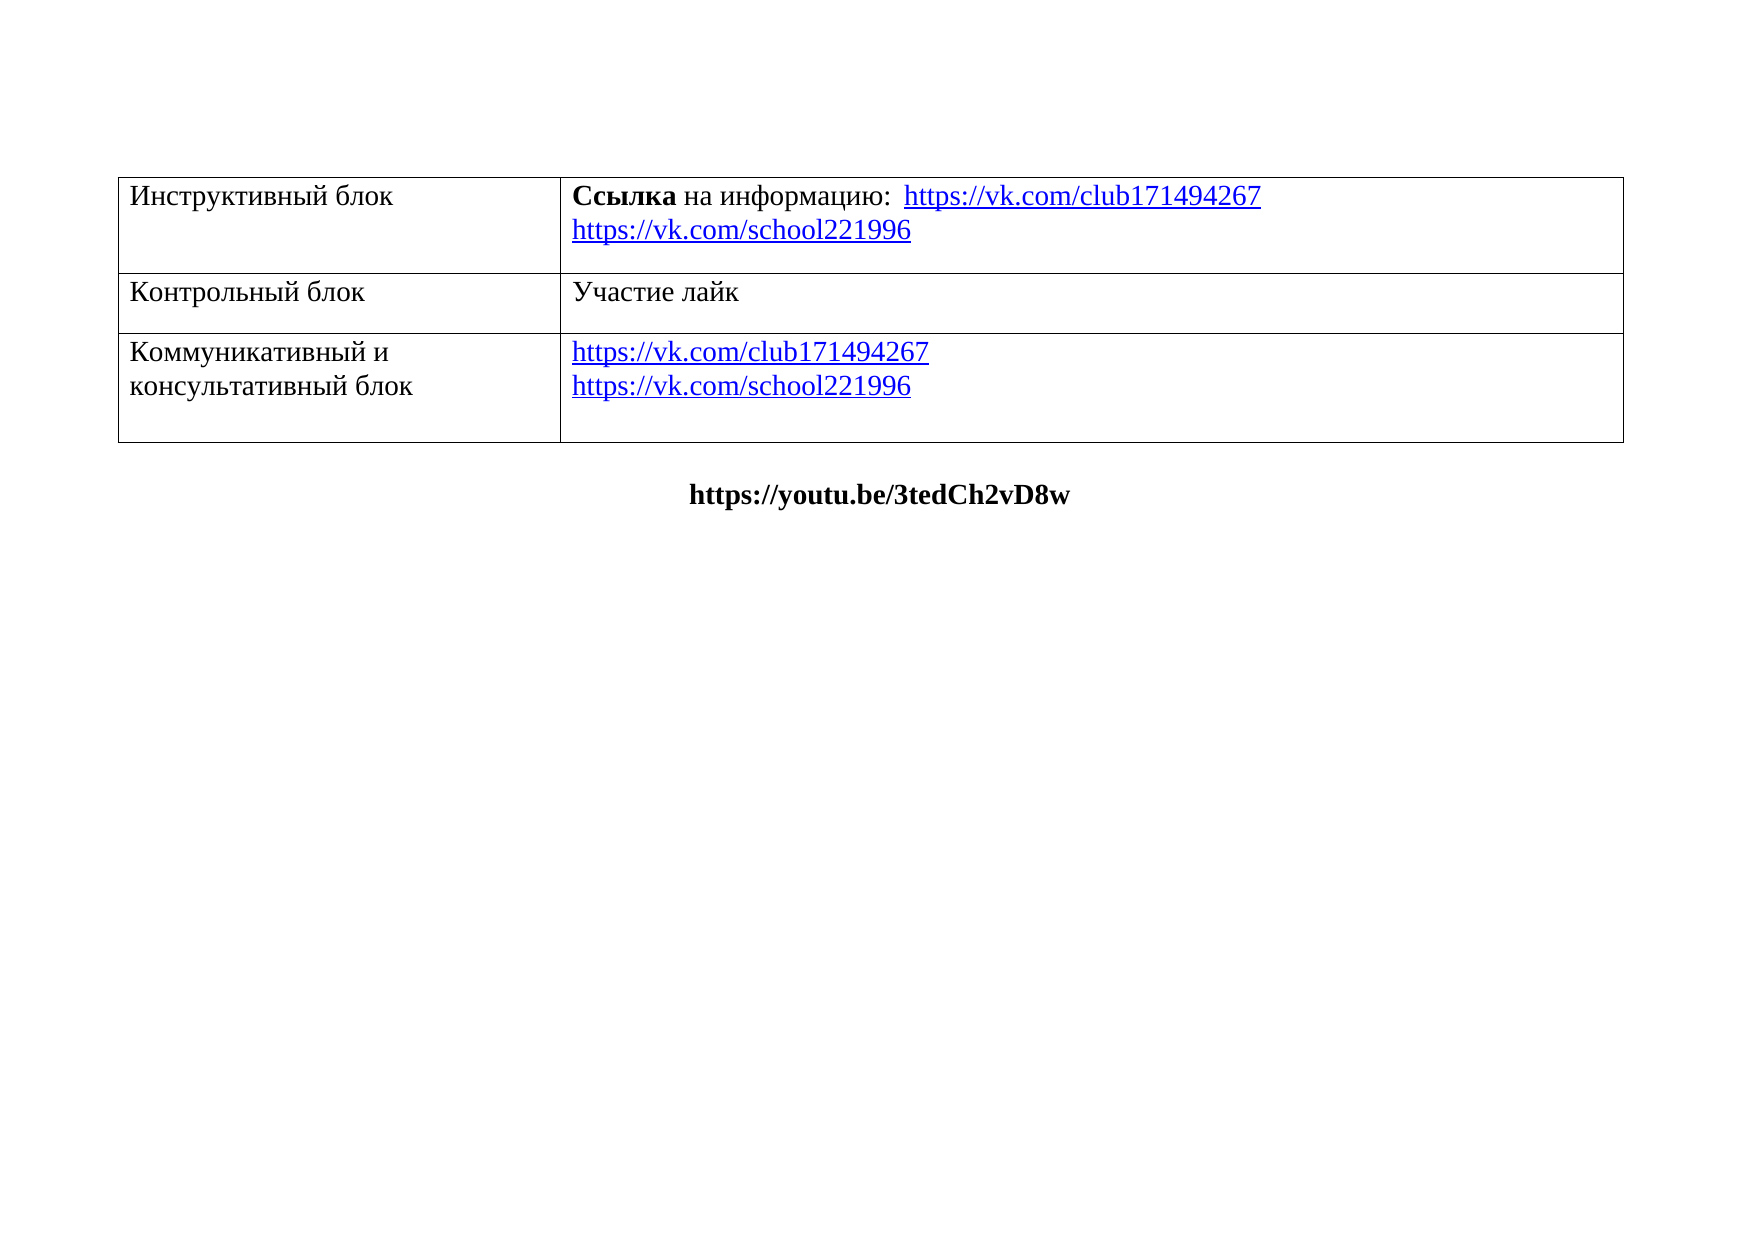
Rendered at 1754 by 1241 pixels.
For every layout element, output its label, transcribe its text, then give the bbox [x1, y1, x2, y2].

table_cell Контрольный блок [119, 274, 560, 333]
text https://youtu.be/3tedCh2vD8w [118, 477, 1636, 510]
table_cell Ссылка на информацию: https://vk.com/club171494267 https://vk.com/school221996 [561, 178, 1623, 273]
table_cell Участие лайк [561, 274, 1623, 333]
table_cell Инструктивный блок [119, 178, 560, 273]
table_cell https://vk.com/club171494267 https://vk.com/school221996 [561, 334, 1623, 442]
table_cell Коммуникативный и консультативный блок [119, 334, 560, 442]
